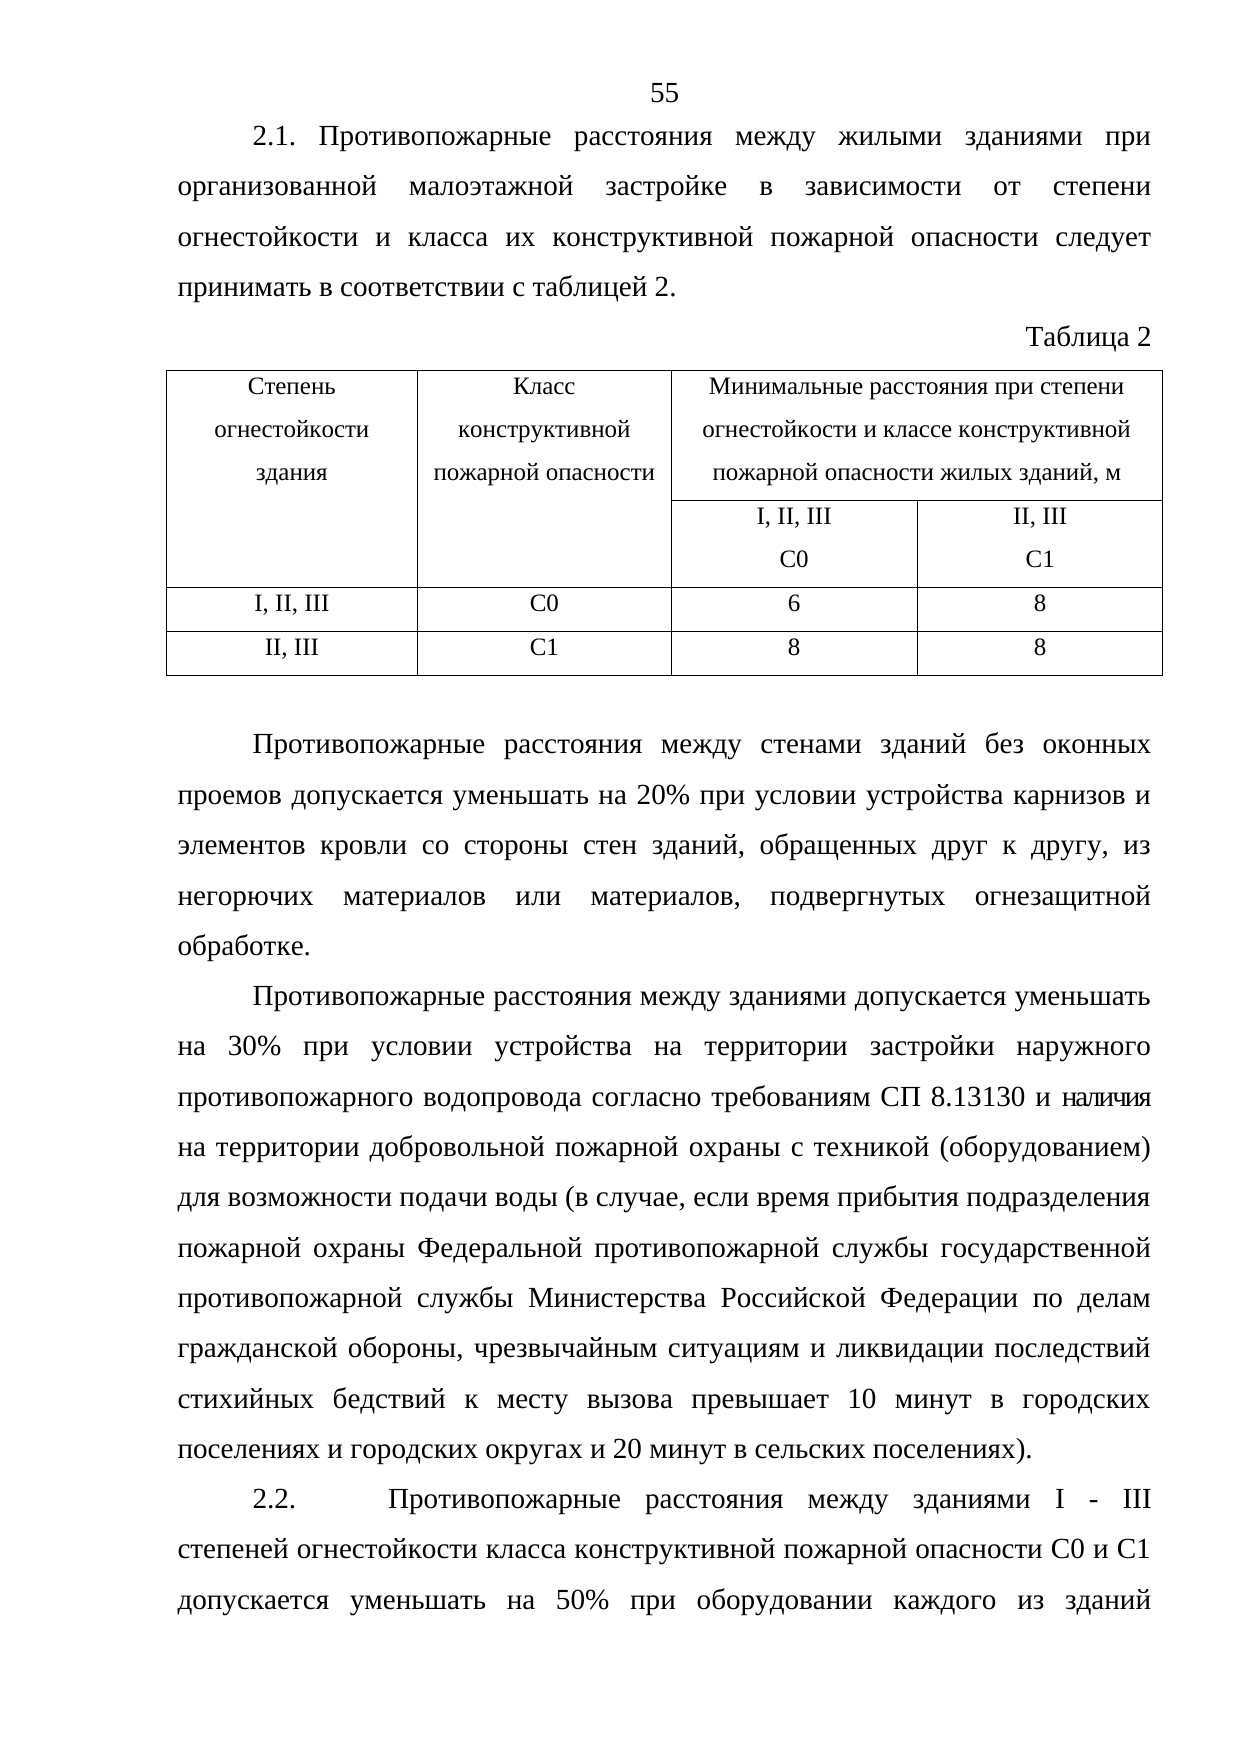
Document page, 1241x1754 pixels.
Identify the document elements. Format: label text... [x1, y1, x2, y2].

table_cell 8 [672, 632, 917, 675]
table_cell 8 [918, 632, 1162, 675]
table_header Минимальные расстояния при степени огнестойкости и классе конструктивной пожарной опасности жилых зданий, м [672, 371, 1162, 500]
table_cell II, III С1 [918, 501, 1162, 587]
table_header Степень огнестойкости здания [167, 371, 417, 587]
text Противопожарные расстояния между стенами зданий без оконных проемов допускается уменьшать на 20% при условии устройства карнизов и элементов кровли со стороны стен зданий, обращенных друг к другу, из негорючих материалов или материалов, подвергнутых огнезащитной обработке. [177, 727, 1152, 961]
table_cell C1 [418, 632, 671, 675]
table_cell II, III [167, 632, 417, 675]
table_cell 8 [918, 588, 1162, 631]
text Противопожарные расстояния между зданиями допускается уменьшать на 30% при условии устройства на территории застройки наружного противопожарного водопровода согласно требованиям СП 8.13130 и наличия на территории добровольной пожарной охраны с техникой (оборудованием) для возможности подачи воды (в случае, если время прибытия подразделения пожарной охраны Федеральной противопожарной службы государственной противопожарной службы Министерства Российской Федерации по делам гражданской обороны, чрезвычайным ситуациям и ликвидации последствий стихийных бедствий к месту вызова превышает 10 минут в городских поселениях и городских округах и 20 минут в сельских поселениях). [177, 978, 1152, 1464]
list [177, 1481, 1152, 1616]
text 2.1. Противопожарные расстояния между жилыми зданиями при организованной малоэтажной застройке в зависимости от степени огнестойкости и класса их конструктивной пожарной опасности следует принимать в соответствии с таблицей 2. [177, 118, 1152, 303]
text Таблица 2 [177, 319, 1152, 353]
table_header Класс конструктивной пожарной опасности [418, 371, 671, 587]
table_cell I, II, III [167, 588, 417, 631]
table_cell C0 [418, 588, 671, 631]
table_cell 6 [672, 588, 917, 631]
table_cell I, II, III С0 [672, 501, 917, 587]
